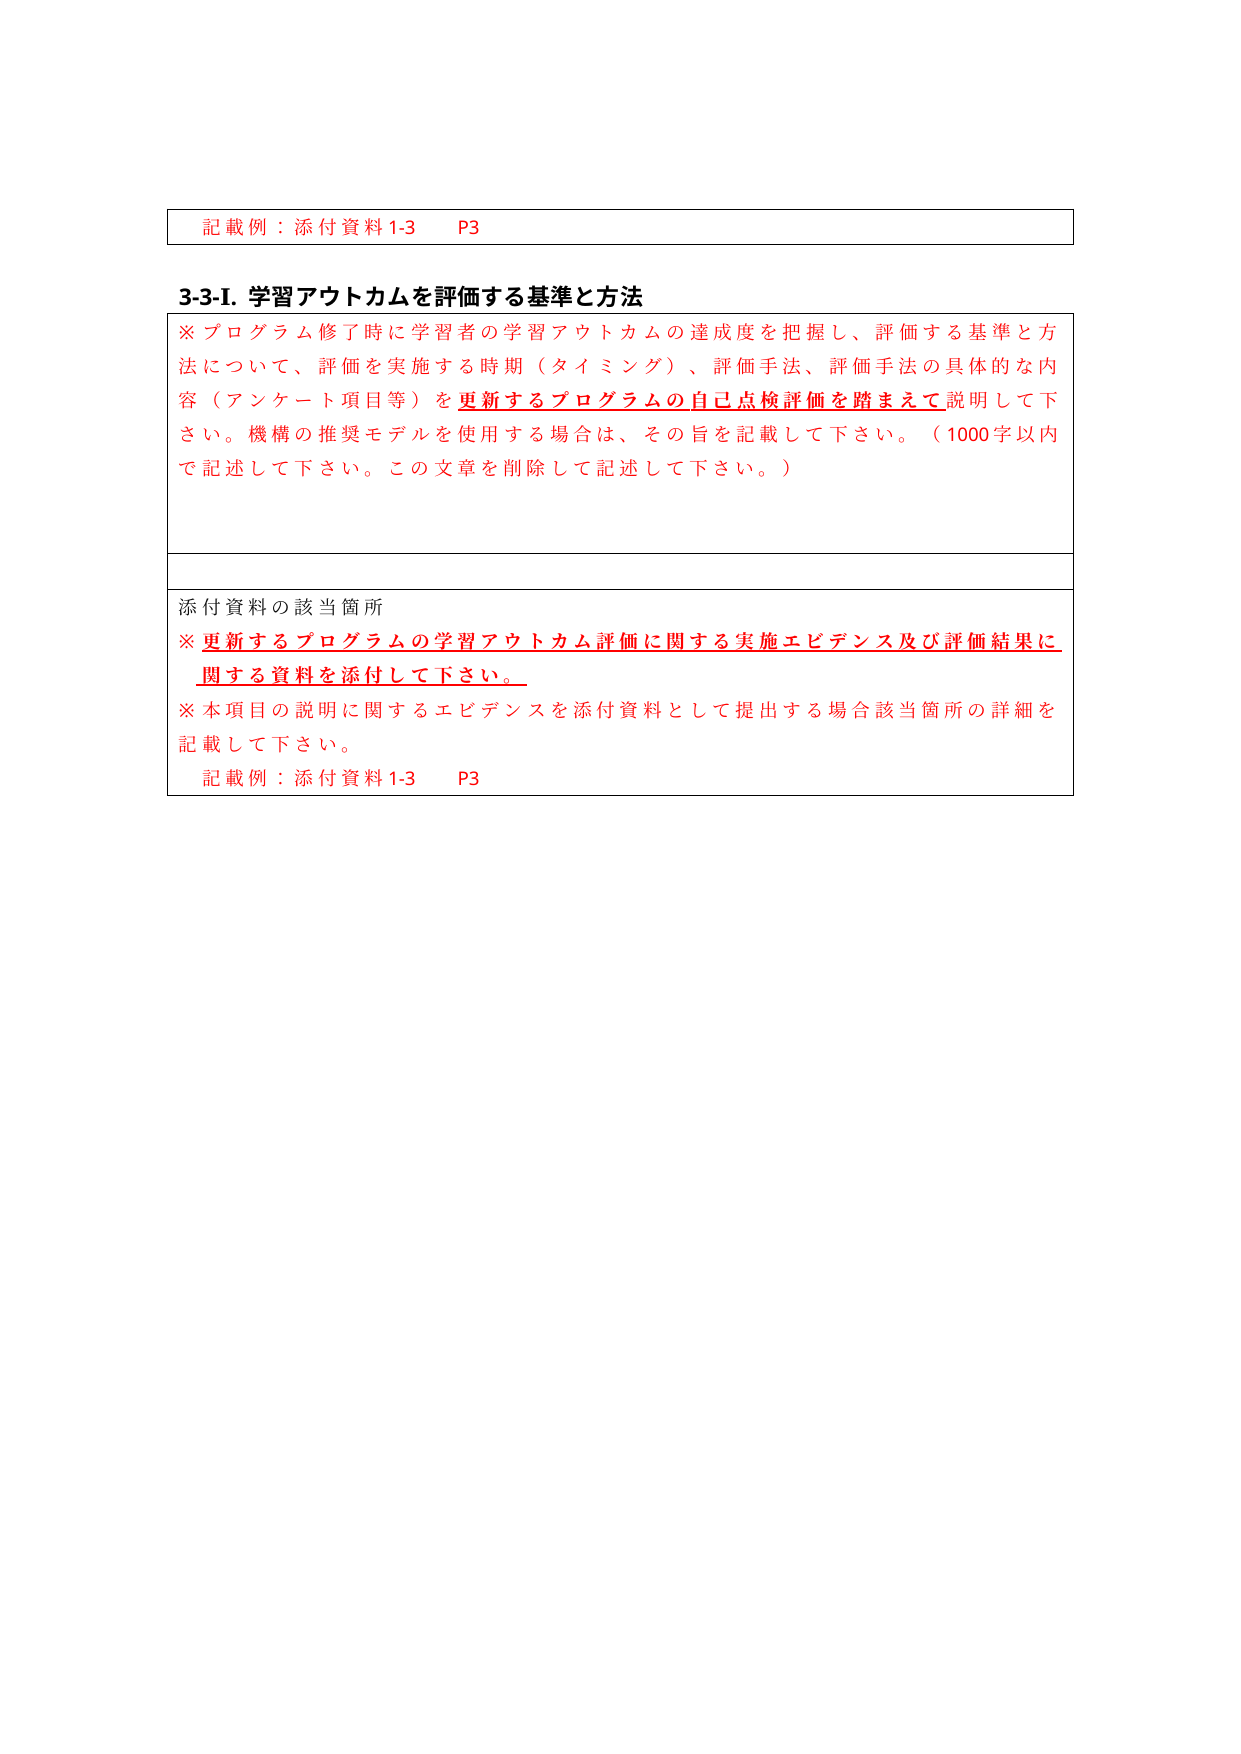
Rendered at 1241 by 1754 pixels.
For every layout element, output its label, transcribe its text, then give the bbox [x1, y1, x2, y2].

text 3-3-Ⅰ.学習アウトカムを評価する基準と方法 [179, 279, 1061, 313]
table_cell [168, 210, 1073, 244]
table_cell [168, 554, 1073, 588]
table_header ※プログラム修了時に学習者の学習アウトカムの達成度を把握し、評価する基準と方法について、評価を実施する時期（タイミング）、評価手法、評価手法の具体的な内容（アンケート項目等）を更新するプログラムの自己点検評価を踏まえて説明して下さい。機構の推奨モデルを使用する場合は、その旨を記載して下さい。（1000字以内で記述して下さい。この文章を削除して記述して下さい。） [168, 314, 1073, 553]
table_cell 添付資料の該当箇所 ※更新するプログラムの学習アウトカム評価に関する実施エビデンス及び評価結果に関する資料を添付して下さい。 ※本項目の説明に関するエビデンスを添付資料として提出する場合該当箇所の詳細を記載して下さい。 記載例：添付資料1-3 P3 [168, 590, 1073, 794]
